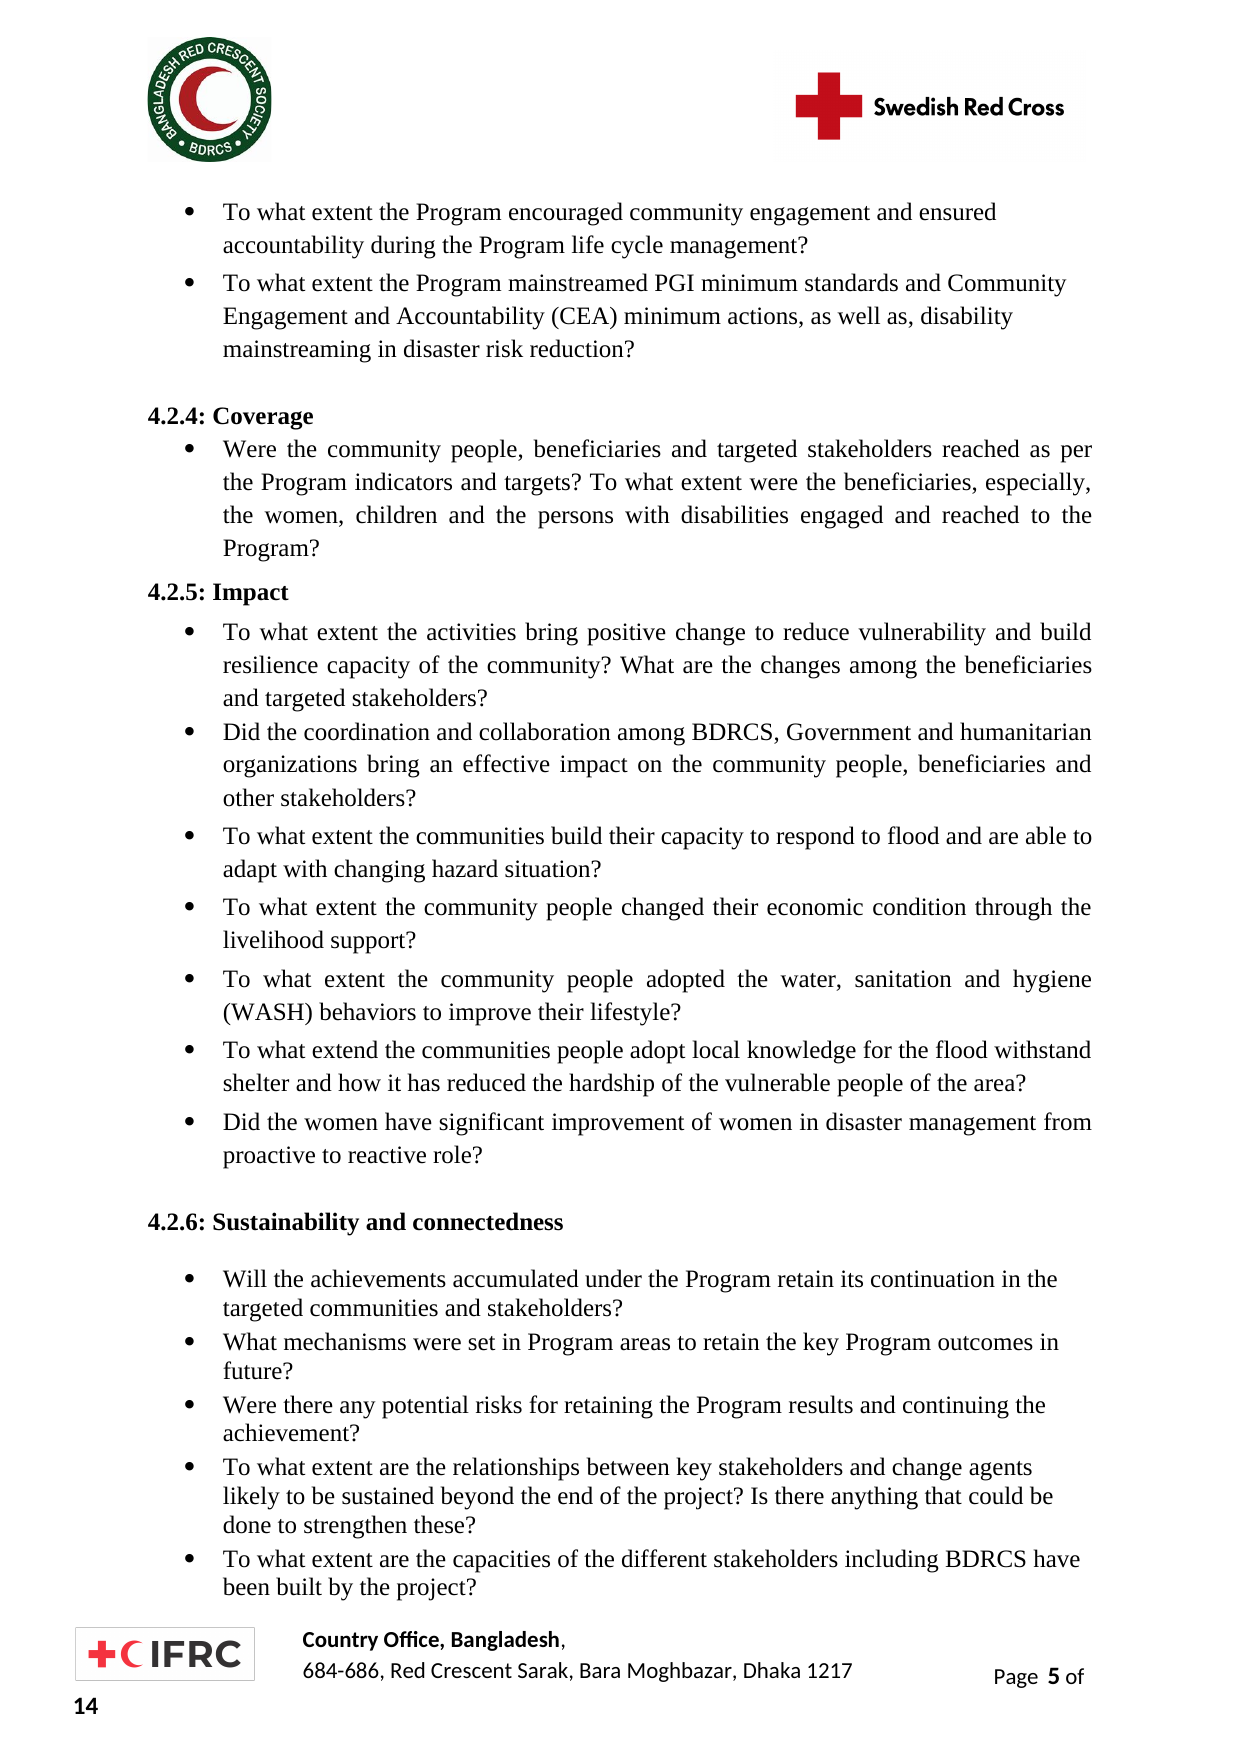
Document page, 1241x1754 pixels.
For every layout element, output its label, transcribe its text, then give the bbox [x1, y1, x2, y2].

picture [773, 50, 1086, 162]
list To what extent are the capacities of the different stakeholders including BDRCS have been built by the project? [185, 1544, 1093, 1601]
list To what extend the communities people adopt local knowledge for the flood withstand shelter and how it has reduced the hardship of the vulnerable people of the area? [185, 1035, 1093, 1097]
text 4.2.6: Sustainability and connectedness [148, 1207, 1093, 1236]
list Were the community people, beneficiaries and targeted stakeholders reached as per the Program indicators and targets? To what extent were the beneficiaries, especially, the women, children and the persons with disabilities engaged and reached to the Program? [185, 434, 1093, 562]
list Will the achievements accumulated under the Program retain its continuation in the targeted communities and stakeholders? [185, 1264, 1093, 1322]
list To what extent the communities build their capacity to respond to flood and are able to adapt with changing hazard situation? [185, 821, 1093, 883]
list Did the women have significant improvement of women in disaster management from proactive to reactive role? [185, 1107, 1093, 1169]
list To what extent the Program encouraged community engagement and ensured accountability during the Program life cycle management? [185, 197, 1093, 259]
text 4.2.4: Coverage [148, 401, 1093, 430]
list To what extent are the relationships between key stakeholders and change agents likely to be sustained beyond the end of the project? Is there anything that could be done to strengthen these? [185, 1452, 1093, 1539]
text 4.2.5: Impact [148, 577, 1093, 606]
list To what extent the community people adopted the water, sanitation and hygiene (WASH) behaviors to improve their lifestyle? [185, 964, 1093, 1026]
list Were there any potential risks for retaining the Program results and continuing the achievement? [185, 1390, 1093, 1447]
list What mechanisms were set in Program areas to retain the key Program outcomes in future? [185, 1327, 1093, 1385]
picture [147, 37, 272, 162]
picture [72, 1624, 258, 1684]
list To what extent the community people changed their economic condition through the livelihood support? [185, 892, 1093, 954]
list Did the coordination and collaboration among BDRCS, Government and humanitarian organizations bring an effective impact on the community people, beneficiaries and other stakeholders? [185, 717, 1093, 811]
list To what extent the Program mainstreamed PGI minimum standards and Community Engagement and Accountability (CEA) minimum actions, as well as, disability mainstreaming in disaster risk reduction? [185, 268, 1093, 363]
list To what extent the activities bring positive change to reduce vulnerability and build resilience capacity of the community? What are the changes among the beneficiaries and targeted stakeholders? [185, 617, 1093, 712]
